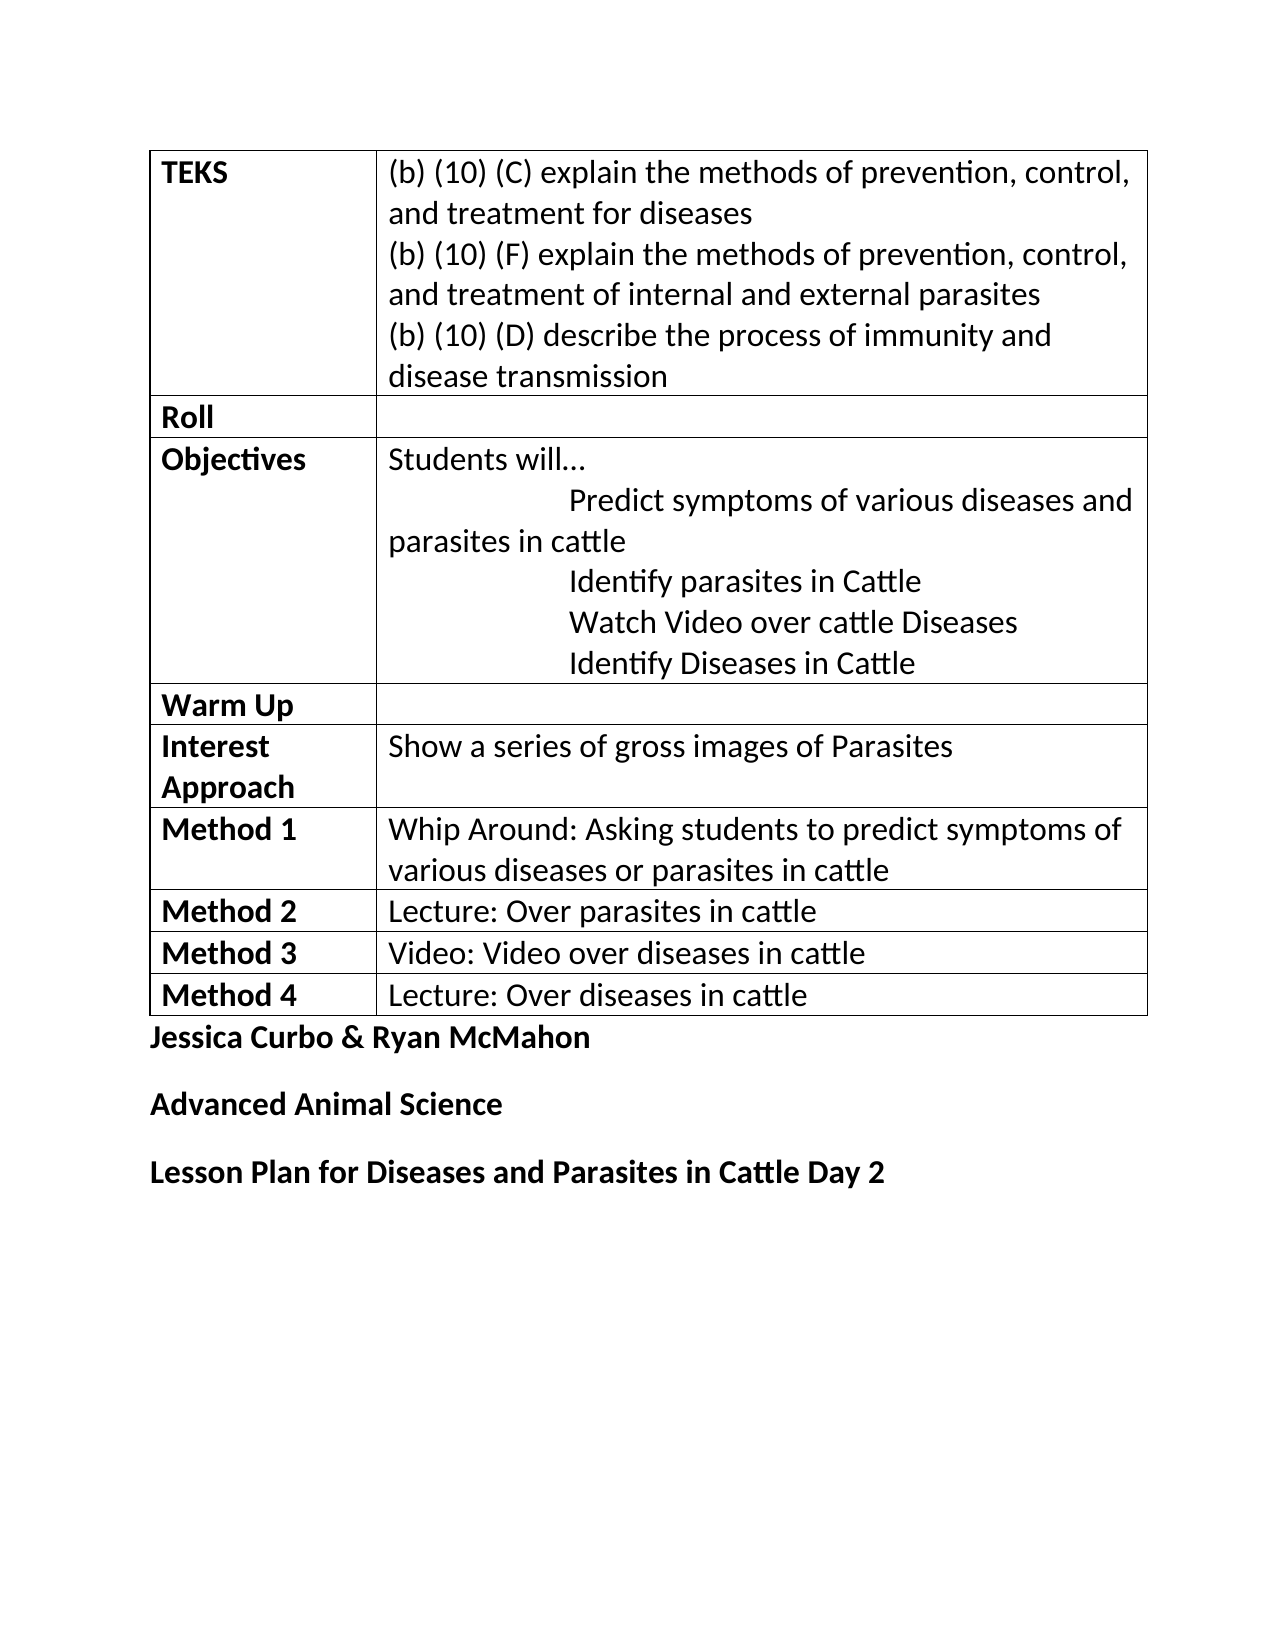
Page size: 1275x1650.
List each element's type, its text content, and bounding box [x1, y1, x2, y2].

text Jessica Curbo & Ryan McMahon [150, 1016, 1125, 1056]
table_cell Video: Video over diseases in cattle [377, 932, 1147, 973]
table_cell Method 2 [151, 890, 376, 931]
table_cell Method 4 [151, 974, 376, 1015]
table_cell Method 3 [151, 932, 376, 973]
text Advanced Animal Science [150, 1083, 1125, 1124]
table_cell Students will… Predict symptoms of various diseases and parasites in cattle Identify parasites in Cattle Watch Video over cattle Diseases Identify Diseases in Cattle [377, 438, 1147, 683]
table_cell Whip Around: Asking students to predict symptoms of various diseases or parasites in cattle [377, 808, 1147, 889]
table_cell Interest Approach [151, 725, 376, 807]
table_cell [377, 396, 1147, 437]
table_cell Show a series of gross images of Parasites [377, 725, 1147, 807]
text Lesson Plan for Diseases and Parasites in Cattle Day 2 [150, 1151, 1125, 1192]
table_cell Warm Up [151, 684, 376, 724]
table_cell Method 1 [151, 808, 376, 889]
table_header (b) (10) (C) explain the methods of prevention, control, and treatment for diseases (b) (10) (F) explain the methods of prevention, control, and treatment of internal and external parasites (b) (10) (D) describe the process of immunity and disease transmission [377, 151, 1147, 395]
table_cell Objectives [151, 438, 376, 683]
table_header TEKS [151, 151, 376, 395]
table_cell Lecture: Over diseases in cattle [377, 974, 1147, 1015]
table_cell Lecture: Over parasites in cattle [377, 890, 1147, 931]
table_cell [377, 684, 1147, 724]
table_cell Roll [151, 396, 376, 437]
